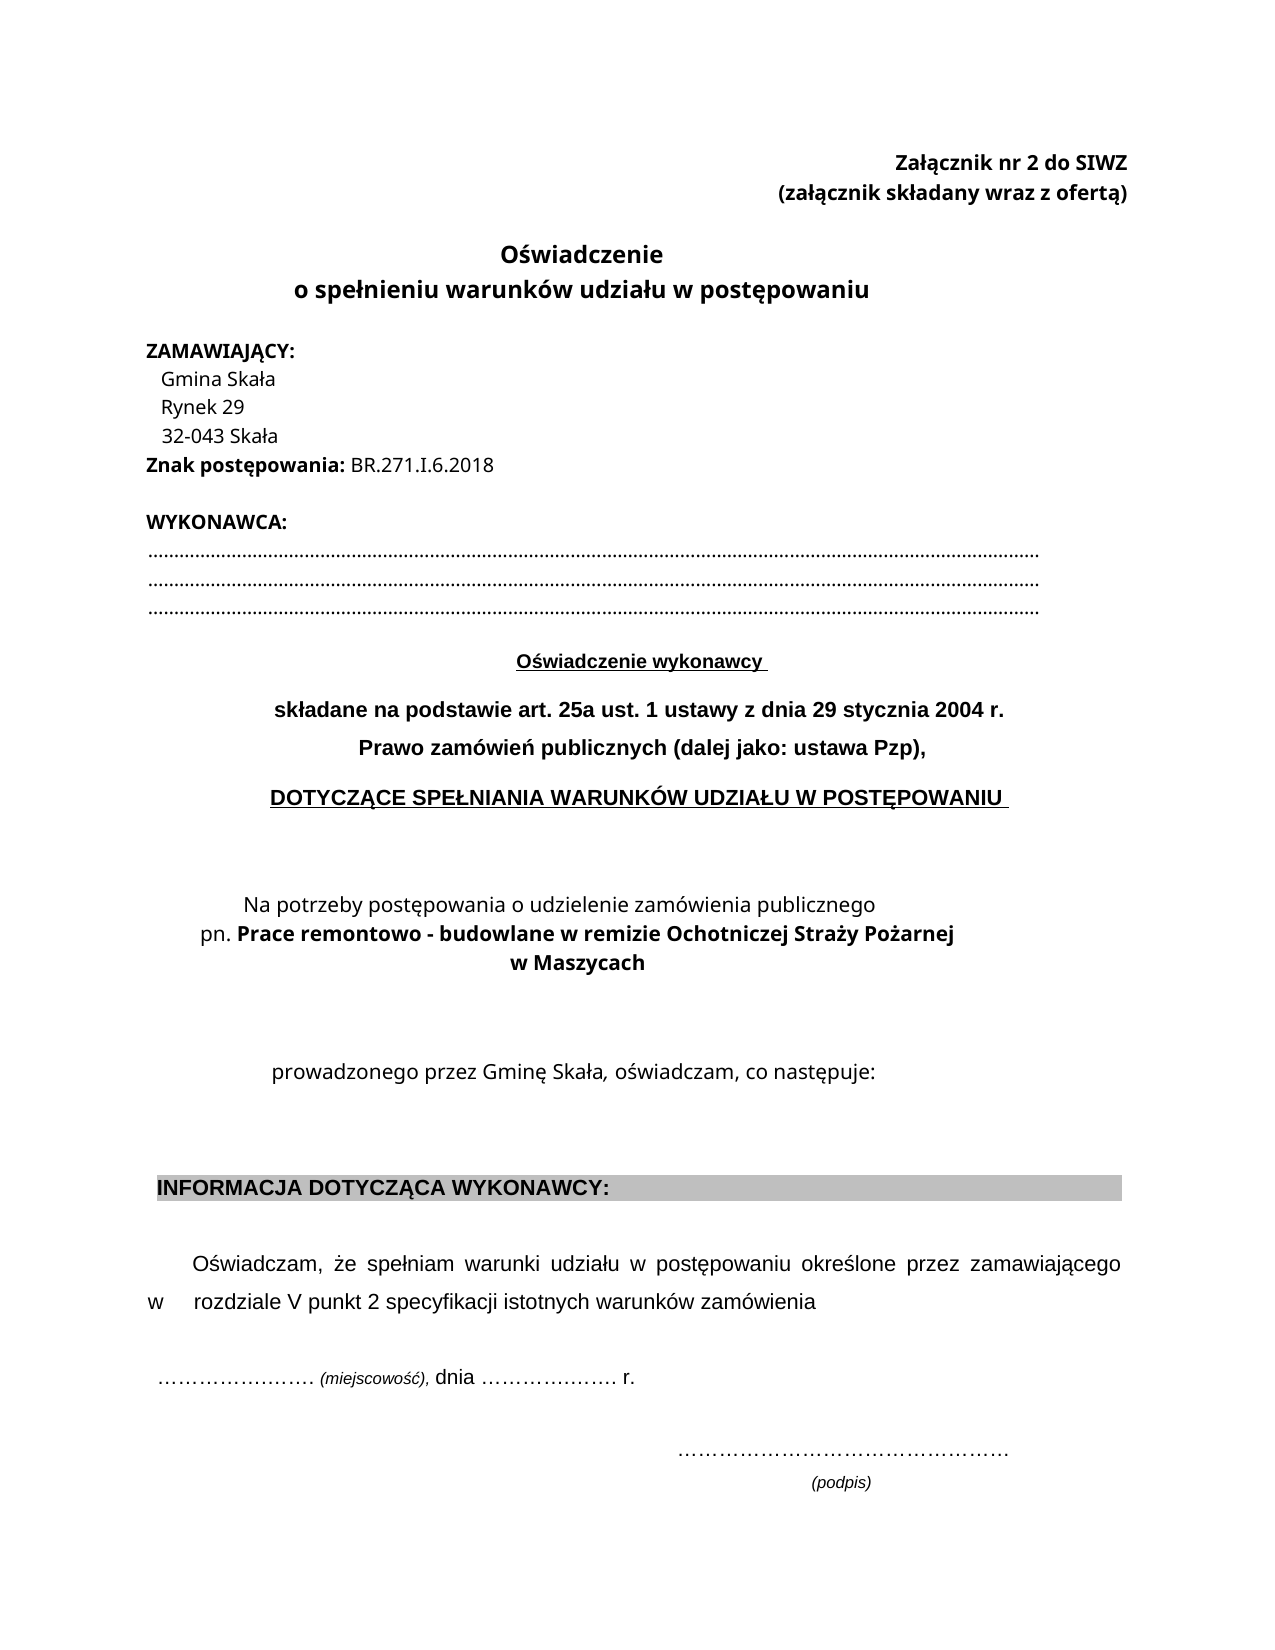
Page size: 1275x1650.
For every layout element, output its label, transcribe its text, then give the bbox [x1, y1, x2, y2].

text Prawo zamówień publicznych (dalej jako: ustawa Pzp), [157, 735, 1122, 760]
text INFORMACJA DOTYCZĄCA WYKONAWCY: [157, 1175, 1122, 1201]
text Na potrzeby postępowania o udzielenie zamówienia publicznego pn. Prace remontowo - budowlane w remizie Ochotniczej Straży Pożarnej w Maszycach [157, 890, 963, 977]
subtitle 32-043 Skała [162, 422, 1127, 449]
text Rynek 29 [161, 394, 1017, 421]
text prowadzonego przez Gminę Skała, oświadczam, co następuje: [192, 1057, 1122, 1086]
text ……………………………………………………………………………………………………………………………………………………… [148, 537, 1127, 563]
text o spełnieniu warunków udziału w postępowaniu [148, 273, 1016, 306]
text Oświadczenie [148, 238, 1016, 271]
text ZAMAWIAJĄCY: [146, 337, 1126, 364]
text WYKONAWCA: [146, 508, 1126, 535]
text Znak postępowania: BR.271.I.6.2018 [146, 451, 1126, 478]
text (załącznik składany wraz z ofertą) [148, 178, 1127, 207]
text (podpis) [738, 1473, 1122, 1492]
text Oświadczenie wykonawcy [157, 650, 1122, 673]
text Gmina Skała [161, 366, 1126, 392]
text DOTYCZĄCE SPEŁNIANIA WARUNKÓW UDZIAŁU W POSTĘPOWANIU [157, 785, 1122, 851]
text ……………………………………………………………………………………………………………………………………………………… [148, 565, 1127, 592]
text …………….……. (miejscowość), dnia ………….……. r. [157, 1365, 1122, 1389]
text Oświadczam, że spełniam warunki udziału w postępowaniu określone przez zamawiającego w rozdziale V punkt 2 specyfikacji istotnych warunków zamówienia [148, 1251, 1122, 1314]
text składane na podstawie art. 25a ust. 1 ustawy z dnia 29 stycznia 2004 r. [157, 697, 1122, 722]
text ……………………………………………………………………………………………………………………………………………………… [148, 593, 1127, 620]
text Załącznik nr 2 do SIWZ [148, 148, 1127, 176]
text ………………………………………… [157, 1437, 1122, 1461]
